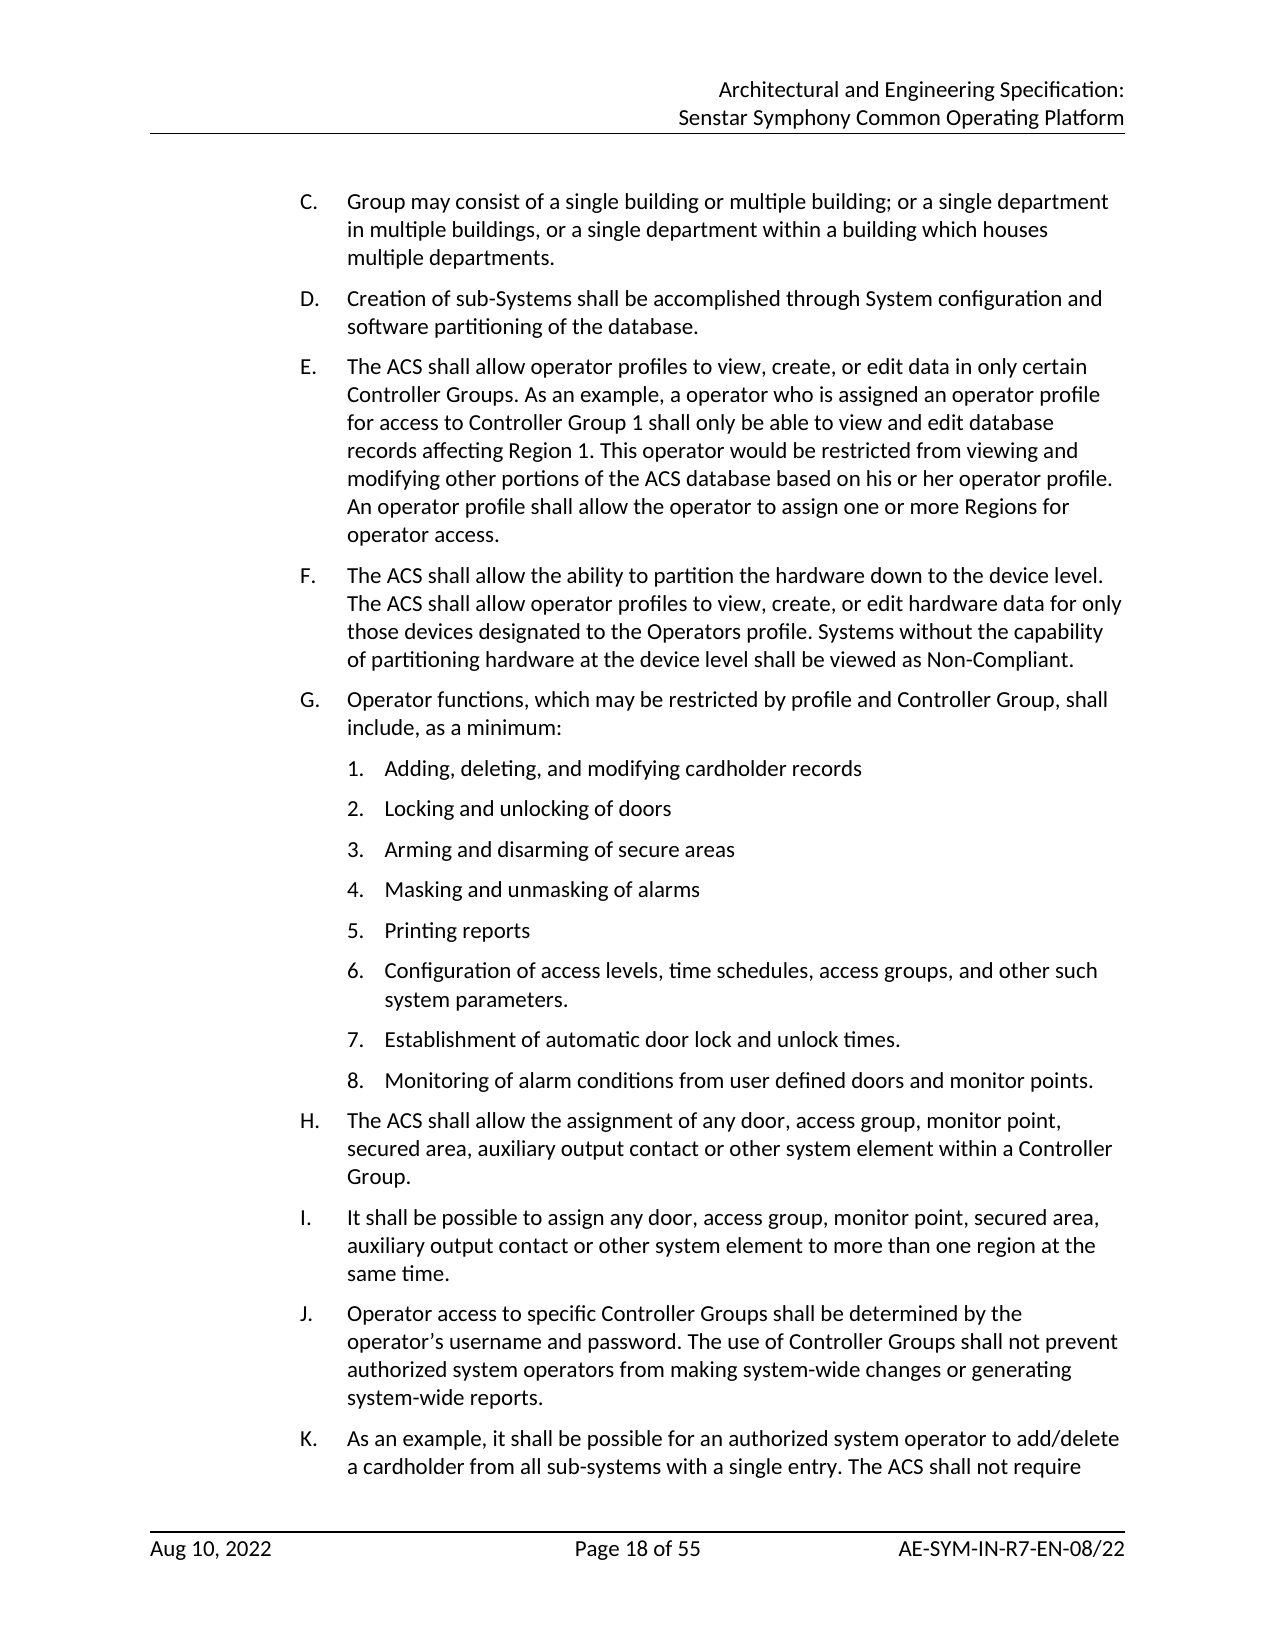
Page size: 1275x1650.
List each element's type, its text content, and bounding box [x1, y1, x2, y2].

subtitle The ACS shall allow the ability to partition the hardware down to the device level. The ACS shall allow operator profiles to view, create, or edit hardware data for only those devices designated to the Operators profile. Systems without the capability of partitioning hardware at the device level shall be viewed as Non-Compliant. [300, 561, 1125, 673]
subtitle Printing reports [347, 916, 1125, 944]
subtitle Establishment of automatic door lock and unlock times. [347, 1025, 1125, 1053]
subtitle Adding, deleting, and modifying cardholder records [347, 754, 1125, 782]
subtitle Group may consist of a single building or multiple building; or a single department in multiple buildings, or a single department within a building which houses multiple departments. [300, 187, 1125, 271]
subtitle The ACS shall allow the assignment of any door, access group, monitor point, secured area, auxiliary output contact or other system element within a Controller Group. [300, 1106, 1125, 1190]
subtitle Creation of sub-Systems shall be accomplished through System configuration and software partitioning of the database. [300, 284, 1125, 340]
subtitle Configuration of access levels, time schedules, access groups, and other such system parameters. [347, 957, 1125, 1013]
subtitle The ACS shall allow operator profiles to view, create, or edit data in only certain Controller Groups. As an example, a operator who is assigned an operator profile for access to Controller Group 1 shall only be able to view and edit database records affecting Region 1. This operator would be restricted from viewing and modifying other portions of the ACS database based on his or her operator profile. An operator profile shall allow the operator to assign one or more Regions for operator access. [300, 352, 1125, 548]
subtitle Locking and unlocking of doors [347, 794, 1125, 823]
subtitle Monitoring of alarm conditions from user defined doors and monitor points. [347, 1066, 1125, 1094]
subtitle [300, 1424, 1125, 1480]
subtitle Operator access to specific Controller Groups shall be determined by the operator’s username and password. The use of Controller Groups shall not prevent authorized system operators from making system-wide changes or generating system-wide reports. [300, 1299, 1125, 1411]
subtitle Masking and unmasking of alarms [347, 876, 1125, 904]
subtitle It shall be possible to assign any door, access group, monitor point, secured area, auxiliary output contact or other system element to more than one region at the same time. [300, 1203, 1125, 1287]
subtitle Arming and disarming of secure areas [347, 835, 1125, 863]
subtitle Operator functions, which may be restricted by profile and Controller Group, shall include, as a minimum: [300, 686, 1125, 742]
